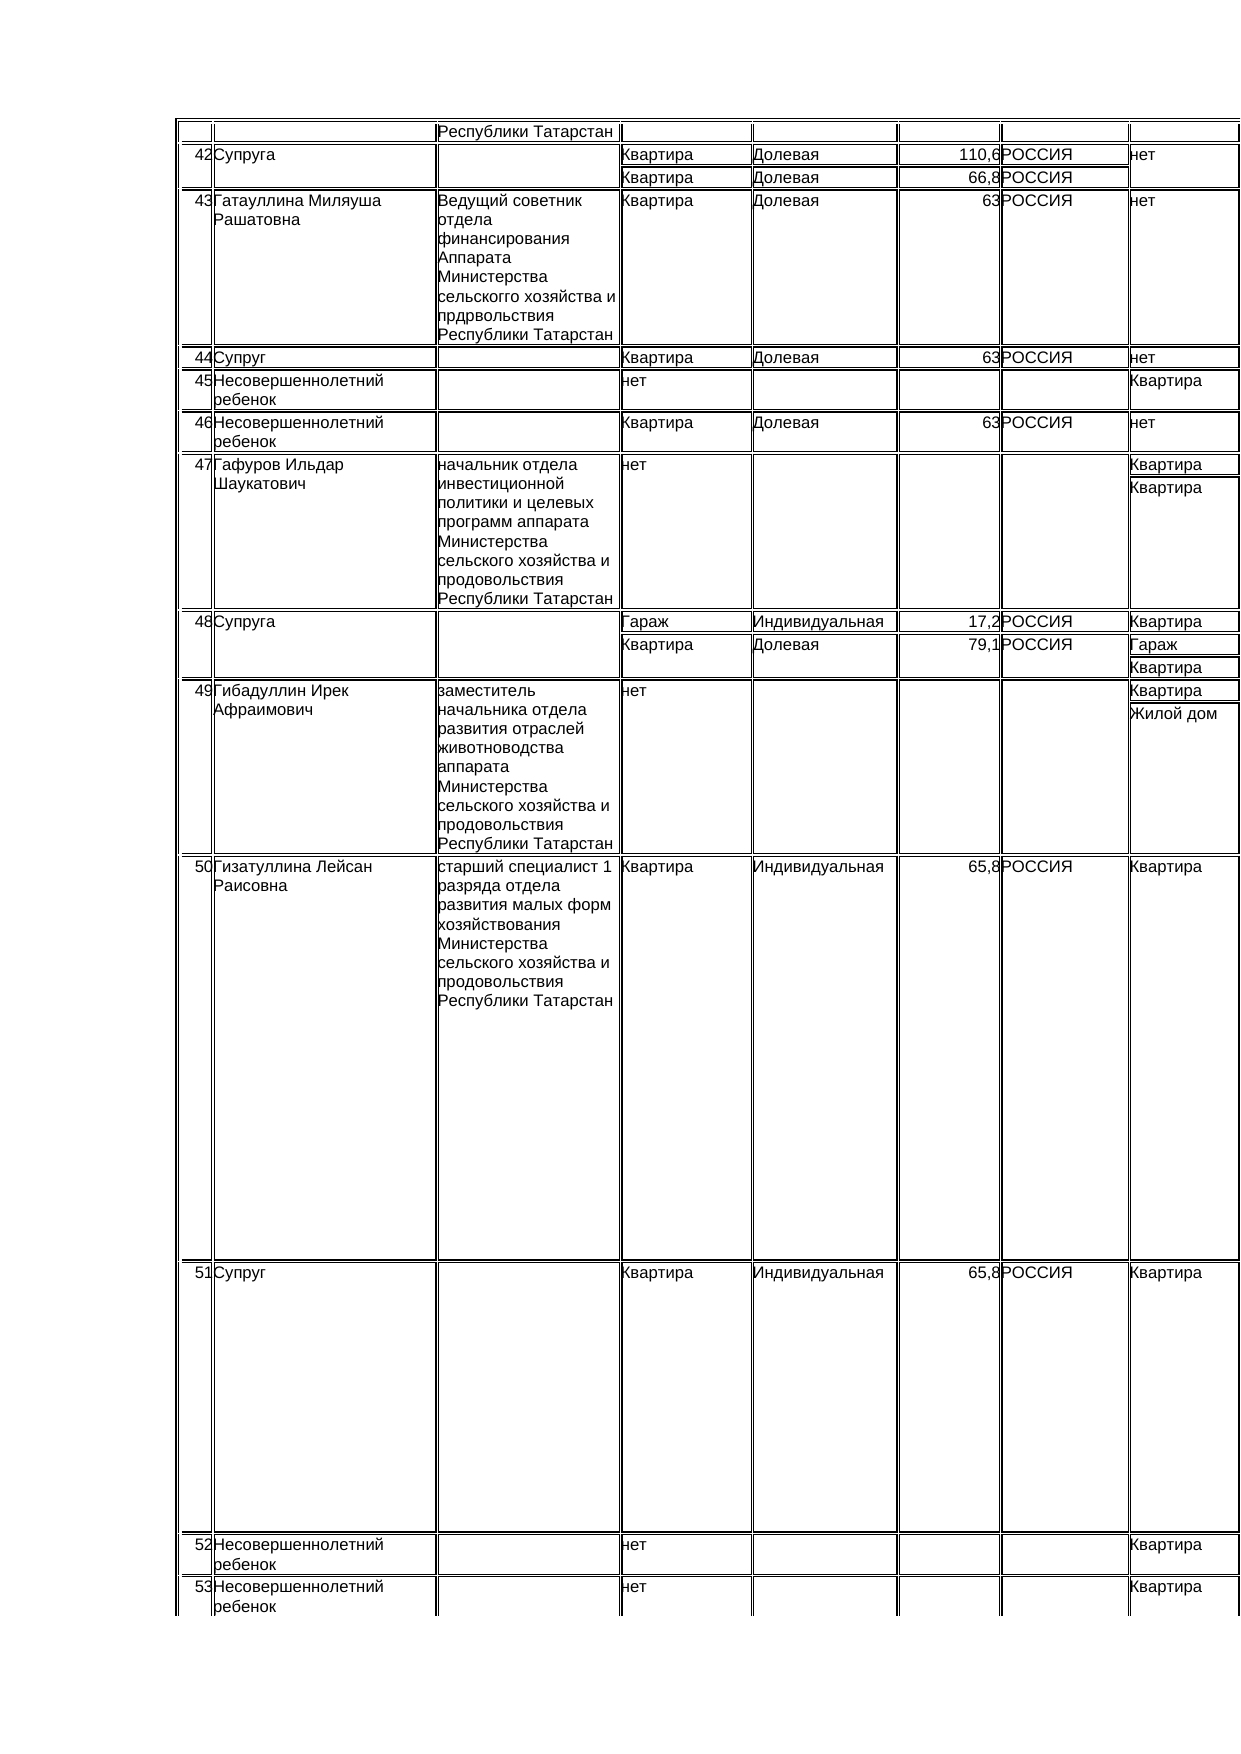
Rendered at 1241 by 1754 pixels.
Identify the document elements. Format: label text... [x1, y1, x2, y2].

table_cell 65,8 [900, 857, 999, 1259]
table_cell 63 [900, 348, 999, 367]
table_cell нет [623, 681, 751, 853]
table_cell РОССИЯ [1003, 168, 1128, 187]
table_cell [439, 348, 619, 367]
table_cell [1003, 1535, 1128, 1573]
table_cell Жилой дом [1131, 704, 1238, 853]
table_cell РОССИЯ [1003, 635, 1128, 677]
table_cell РОССИЯ [1003, 612, 1128, 631]
table_cell нет [623, 1577, 751, 1616]
table_cell 63 [900, 191, 999, 344]
table_cell Гатауллина Миляуша Рашатовна [215, 191, 435, 344]
table_cell нет [623, 1535, 751, 1573]
table_cell 715 [898, 119, 1001, 141]
table_cell Супруга [215, 145, 435, 187]
table_cell Квартира [1131, 681, 1238, 700]
table_cell [439, 1535, 619, 1573]
table_cell 50 [177, 853, 213, 1259]
table_cell 65,8 [900, 1263, 999, 1531]
table_cell РОССИЯ [1003, 145, 1128, 164]
table_cell Супруг [215, 1263, 435, 1531]
table_cell Долевая [754, 191, 896, 344]
table_cell Несовершеннолетний ребенок [215, 371, 435, 409]
table_cell Гизатуллина Лейсан Раисовна [215, 857, 435, 1259]
table_cell Земельный участок [621, 122, 752, 141]
table_cell Квартира [623, 857, 751, 1259]
table_cell Квартира [623, 145, 751, 164]
table_cell 44 [177, 344, 213, 367]
table_cell Квартира [1131, 658, 1238, 677]
table_cell РОССИЯ [1003, 1263, 1128, 1531]
table_cell РОССИЯ [1003, 857, 1128, 1259]
table_cell Квартира [623, 635, 751, 677]
table_cell Квартира [1131, 612, 1238, 631]
table_cell Гафуров Ильдар Шаукатович [215, 455, 435, 608]
table_cell РОССИЯ [1001, 122, 1129, 141]
table_cell 52 [179, 1531, 211, 1573]
table_cell 47 [177, 451, 213, 608]
table_cell Супруг [215, 348, 435, 367]
table_cell заместитель начальника отдела развития отраслей животноводства аппарата Министерства сельского хозяйства и продовольствия Республики Татарстан [439, 681, 619, 853]
table_cell Долевая [754, 168, 896, 187]
table_cell [900, 681, 999, 853]
table_cell 79,1 [900, 635, 999, 677]
table_cell 46 [177, 409, 213, 451]
table_cell Квартира [1131, 857, 1238, 1259]
table_cell [439, 1577, 619, 1616]
table_cell 66,8 [900, 168, 999, 187]
table_cell [754, 681, 896, 853]
table_cell [1003, 1577, 1128, 1616]
table_cell нет [1131, 191, 1238, 344]
table_cell [754, 1577, 896, 1616]
table_cell Супруга [215, 612, 435, 677]
table_cell Индивидуальная [753, 122, 898, 141]
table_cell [439, 857, 619, 1259]
table_cell Квартира [623, 191, 751, 344]
table_cell [754, 371, 896, 409]
table_cell Долевая [754, 145, 896, 164]
table_cell Квартира [1131, 371, 1238, 409]
table_cell 53 [177, 1574, 213, 1616]
table_cell РОССИЯ [1003, 348, 1128, 367]
table_cell Индивидуальная [754, 857, 896, 1259]
table_cell [754, 1535, 896, 1573]
table_cell [900, 1535, 999, 1573]
table_cell Гибадуллин Ирек Афраимович [215, 681, 435, 853]
table_cell [439, 145, 619, 187]
table_cell Квартира [1131, 1577, 1238, 1616]
table_cell нет [1131, 413, 1238, 451]
table_cell нет [623, 455, 751, 608]
table_cell [439, 612, 619, 677]
table_cell Долевая [754, 348, 896, 367]
table_cell [1003, 371, 1128, 409]
table_cell Долевая [754, 635, 896, 677]
table_cell Индивидуальная [754, 1263, 896, 1531]
table_cell [1003, 681, 1128, 853]
table_cell 42 [177, 141, 213, 187]
table_cell РОССИЯ [1003, 413, 1128, 451]
table_cell [439, 1263, 619, 1531]
table_cell РОССИЯ [1003, 191, 1128, 344]
table_cell Квартира [623, 413, 751, 451]
table_cell Квартира [1131, 1263, 1238, 1531]
table_cell [900, 371, 999, 409]
table_cell Квартира [1131, 478, 1238, 608]
table_cell Несовершеннолетний ребенок [215, 413, 435, 451]
table_cell [900, 1577, 999, 1616]
table_cell Ведущий советник отдела финансирования Аппарата Министерства сельскогго хозяйства и прдрвольствия Республики Татарстан [439, 191, 619, 344]
table_cell нет [1131, 348, 1238, 367]
table_cell 49 [177, 677, 213, 853]
table_cell 45 [177, 367, 213, 409]
table_cell 110,6 [900, 145, 999, 164]
table_cell нет [1131, 145, 1238, 187]
table_cell Квартира [623, 1263, 751, 1531]
table_cell 51 [179, 1259, 211, 1531]
table_cell Несовершеннолетний ребенок [215, 1535, 435, 1573]
table_cell 17,2 [900, 612, 999, 631]
table_cell [439, 371, 619, 409]
table_cell Долевая [754, 413, 896, 451]
table_cell [439, 413, 619, 451]
table_cell [754, 455, 896, 608]
table_cell [1003, 455, 1128, 608]
table_cell Гараж [1131, 635, 1238, 654]
table_cell 48 [177, 608, 213, 677]
table_cell [900, 455, 999, 608]
table_cell Квартира [1131, 1535, 1238, 1573]
table_cell 43 [177, 187, 213, 344]
table_cell Несовершеннолетний ребенок [215, 1577, 435, 1616]
table_cell начальник отдела инвестиционной политики и целевых программ аппарата Министерства сельского хозяйства и продовольствия Республики Татарстан [439, 455, 619, 608]
table_cell Гараж [623, 612, 751, 631]
table_cell Индивидуальная [754, 612, 896, 631]
table_cell нет [623, 371, 751, 409]
table_cell Квартира [623, 168, 751, 187]
table_cell Квартира [623, 348, 751, 367]
table_cell Квартира [1131, 455, 1238, 474]
table_cell 63 [900, 413, 999, 451]
